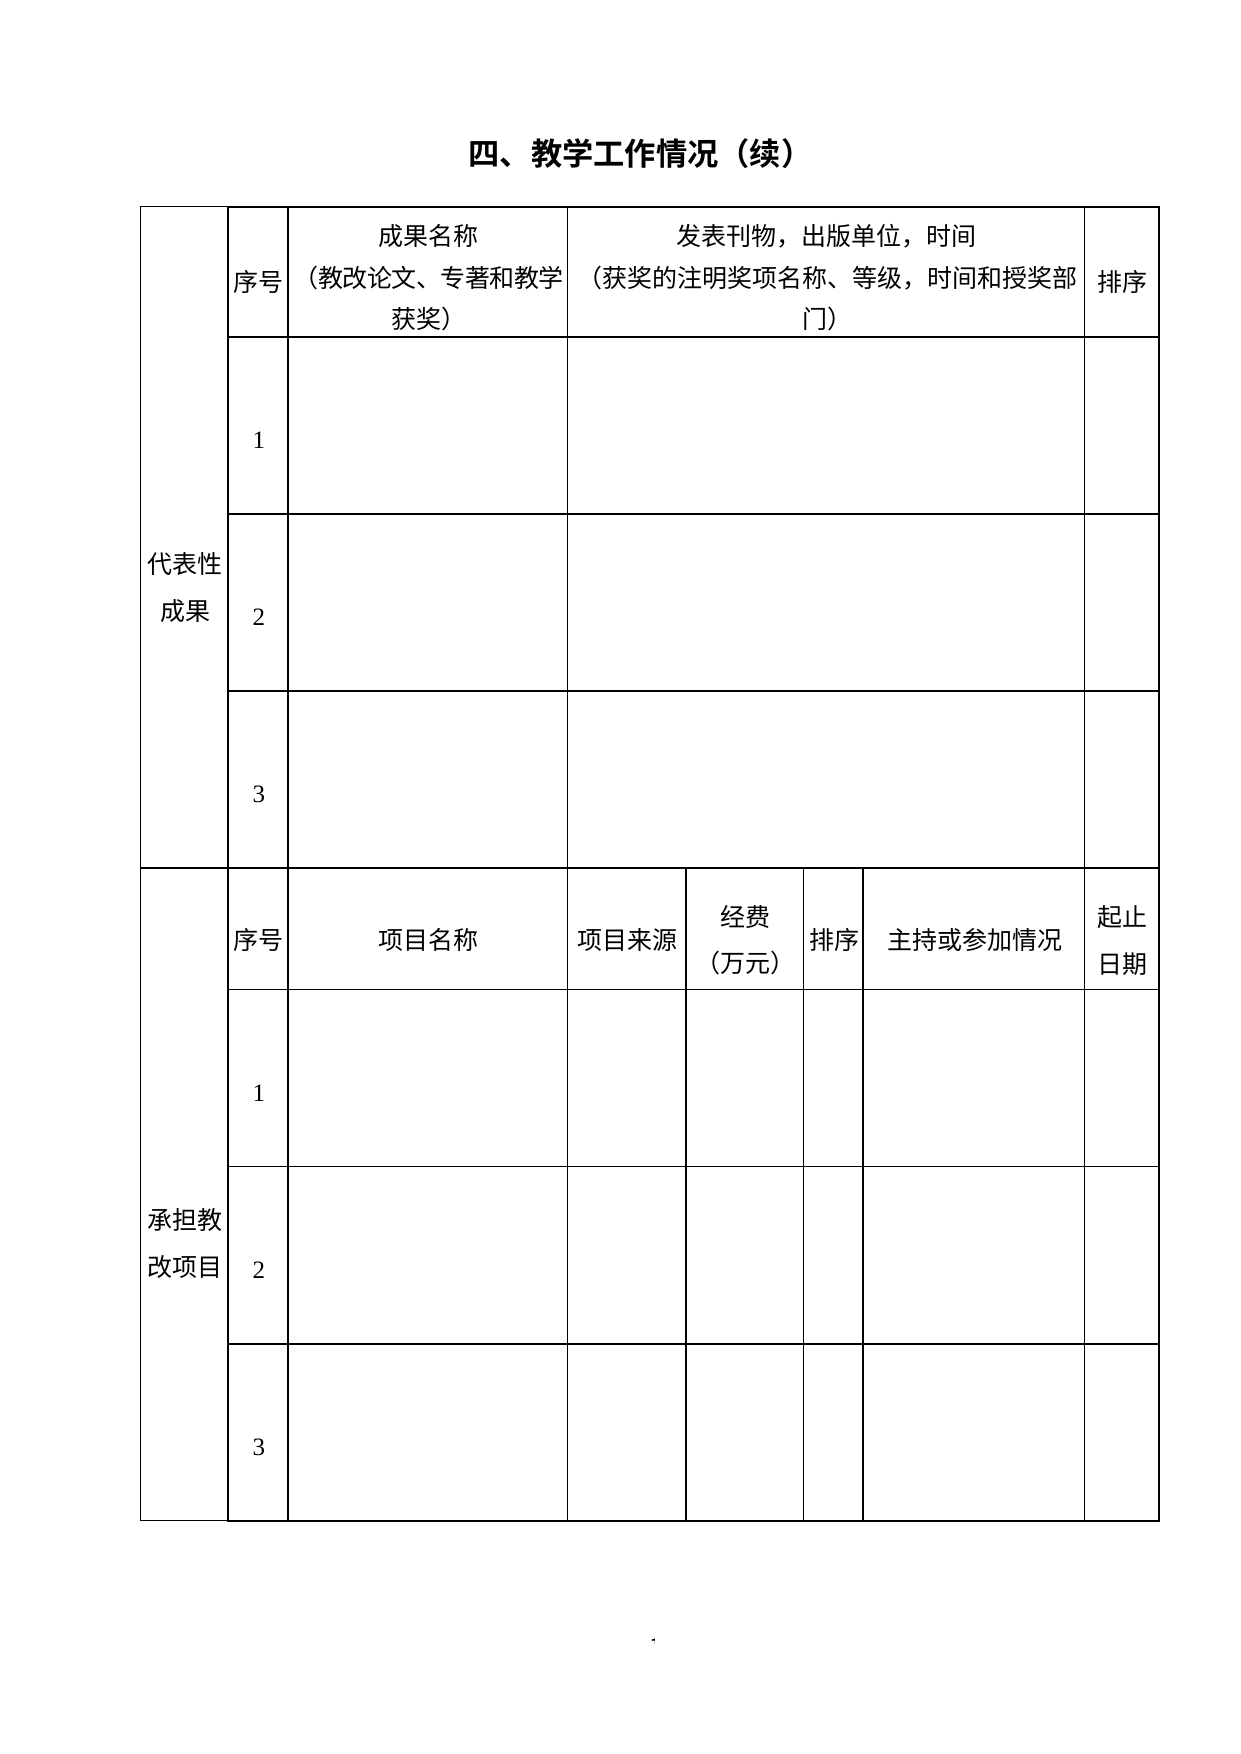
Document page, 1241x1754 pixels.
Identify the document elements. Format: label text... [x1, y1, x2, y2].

table_cell [687, 990, 803, 1166]
table_cell 排序 [804, 869, 862, 989]
table_cell [864, 1345, 1084, 1520]
table_cell [568, 338, 1084, 513]
table_cell [289, 692, 567, 867]
table_cell [804, 1167, 862, 1343]
table_cell [568, 692, 1084, 867]
table_cell [804, 990, 862, 1166]
table_cell 1 [229, 338, 287, 513]
table_cell [289, 338, 567, 513]
table_cell 承担教改项目 [141, 869, 227, 1520]
table_header 代表性成果 [141, 207, 227, 867]
table_header 发表刊物，出版单位，时间 （获奖的注明奖项名称、等级，时间和授奖部门） [568, 208, 1084, 336]
table_cell 3 [229, 1345, 287, 1520]
table_cell [1085, 1167, 1158, 1343]
table_cell [864, 990, 1084, 1166]
table_cell 2 [229, 1167, 287, 1343]
table_cell [568, 990, 685, 1166]
table_cell [687, 1167, 803, 1343]
table_cell [289, 515, 567, 690]
table_cell [1085, 692, 1158, 867]
table_cell [568, 1345, 685, 1520]
table_cell [687, 1345, 803, 1520]
table_header 成果名称 （教改论文、专著和教学获奖） [289, 208, 567, 336]
table_cell [289, 1167, 567, 1343]
table_cell 3 [229, 692, 287, 867]
table_cell 项目来源 [568, 869, 685, 989]
table_cell 经费 （万元） [687, 869, 803, 989]
table_cell 项目名称 [289, 869, 567, 989]
table_cell [804, 1345, 862, 1520]
table_cell 主持或参加情况 [864, 869, 1084, 989]
table_cell [289, 990, 567, 1166]
table_cell [568, 515, 1084, 690]
table_cell 2 [229, 515, 287, 690]
table_cell 序号 [229, 869, 287, 989]
text 四、教学工作情况（续） [268, 129, 1012, 174]
table_cell [1085, 990, 1158, 1166]
table_cell [568, 1167, 685, 1343]
table_cell [864, 1167, 1084, 1343]
table_cell 起止日期 [1085, 869, 1158, 989]
table_header 排序 [1085, 208, 1158, 336]
table_cell [289, 1345, 567, 1520]
table_cell [1085, 1345, 1158, 1520]
table_cell 1 [229, 990, 287, 1166]
table_header 序号 [229, 208, 287, 336]
table_cell [1085, 338, 1158, 513]
table_cell [1085, 515, 1158, 690]
